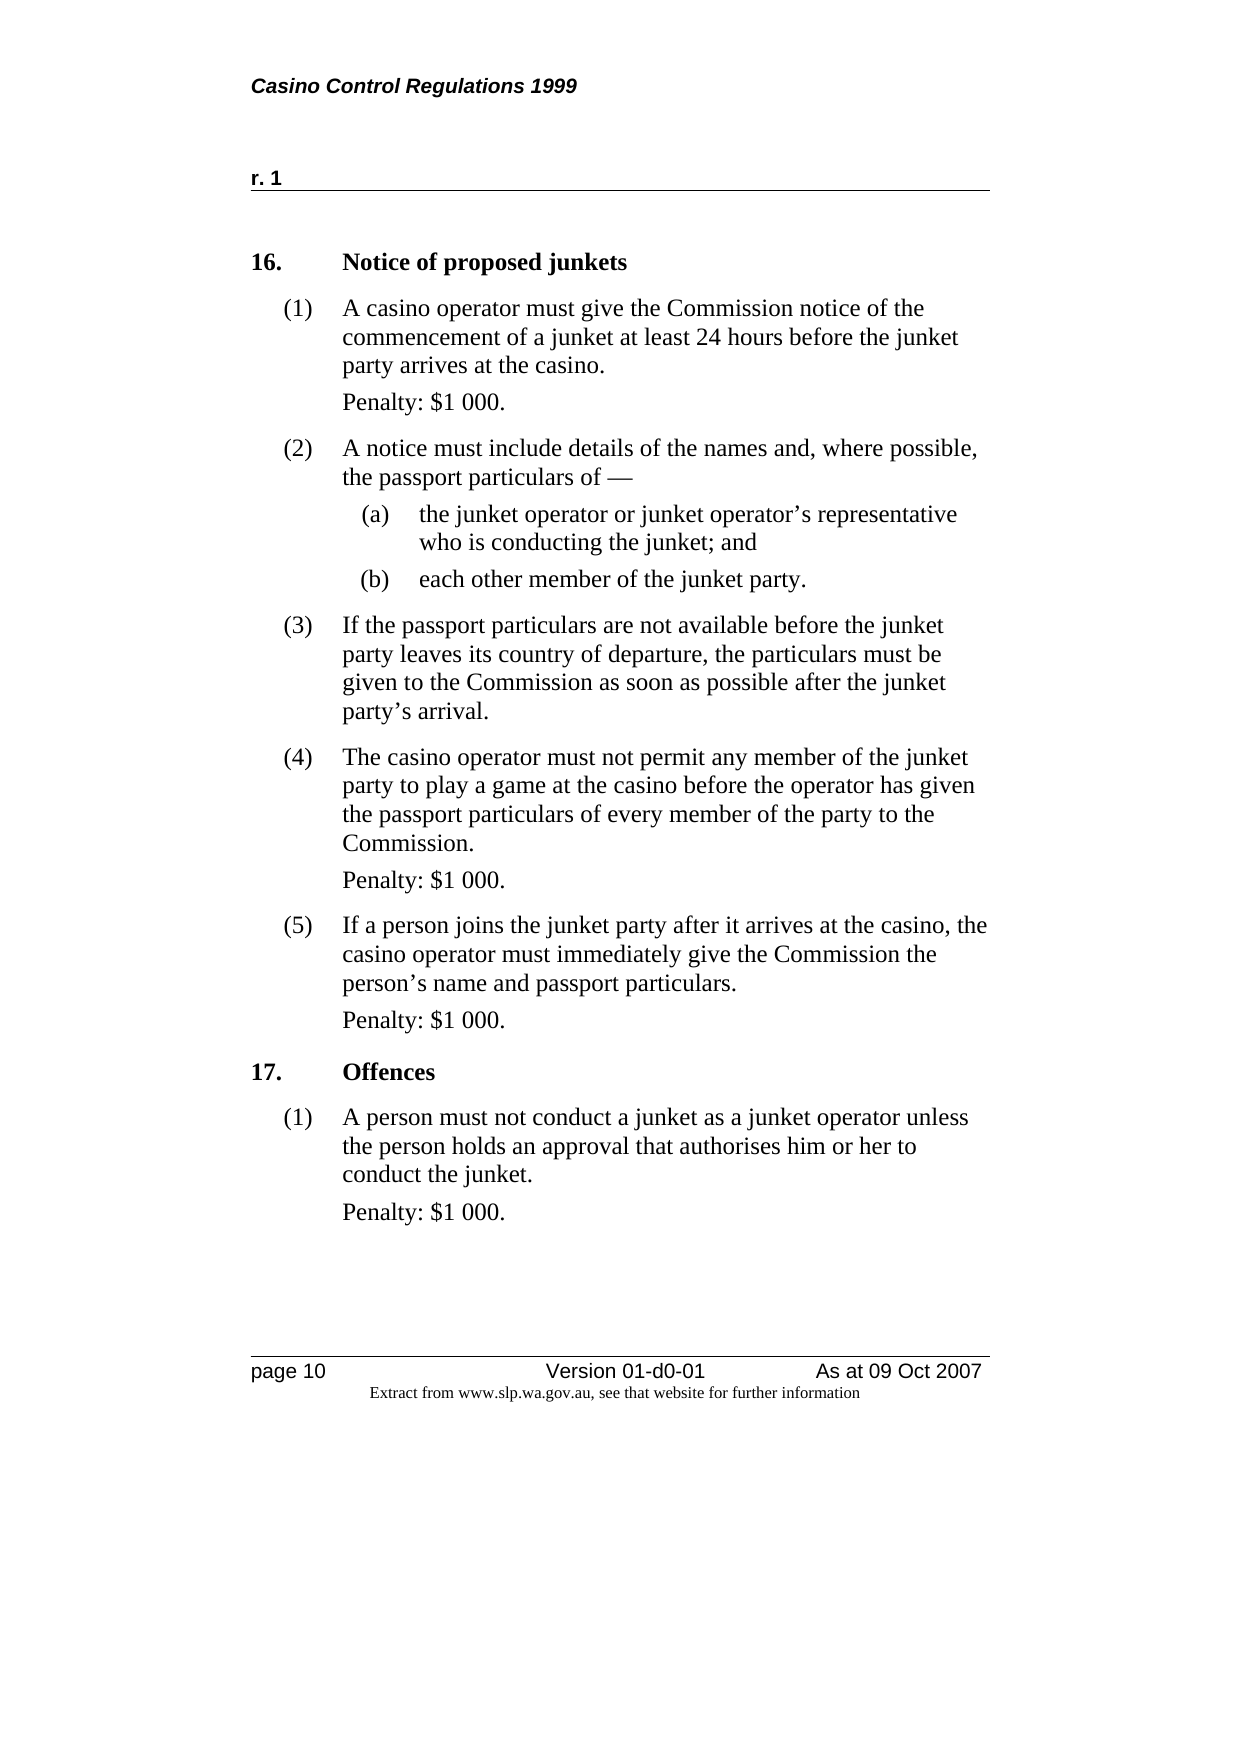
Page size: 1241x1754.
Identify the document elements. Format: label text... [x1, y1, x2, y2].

subtitle 17. Offences [251, 1057, 990, 1085]
text Penalty: $1 000. [251, 865, 990, 894]
text Penalty: $1 000. [251, 1197, 990, 1225]
text (b) each other member of the junket party. [251, 564, 990, 593]
text (5) If a person joins the junket party after it arrives at the casino, the casino operator must immediately give the Commission the person’s name and passport particulars. [251, 910, 990, 997]
text (1) A casino operator must give the Commission notice of the commencement of a junket at least 24 hours before the junket party arrives at the casino. [251, 293, 990, 379]
text Penalty: $1 000. [251, 387, 990, 416]
subtitle 16. Notice of proposed junkets [251, 247, 990, 276]
text (4) The casino operator must not permit any member of the junket party to play a game at the casino before the operator has given the passport particulars of every member of the party to the Commission. [251, 742, 990, 857]
text (3) If the passport particulars are not available before the junket party leaves its country of departure, the particulars must be given to the Commission as soon as possible after the junket party’s arrival. [251, 610, 990, 725]
text (a) the junket operator or junket operator’s representative who is conducting the junket; and [251, 499, 990, 556]
text (1) A person must not conduct a junket as a junket operator unless the person holds an approval that authorises him or her to conduct the junket. [251, 1102, 990, 1188]
text Penalty: $1 000. [251, 1005, 990, 1034]
text (2) A notice must include details of the names and, where possible, the passport particulars of — [251, 433, 990, 490]
